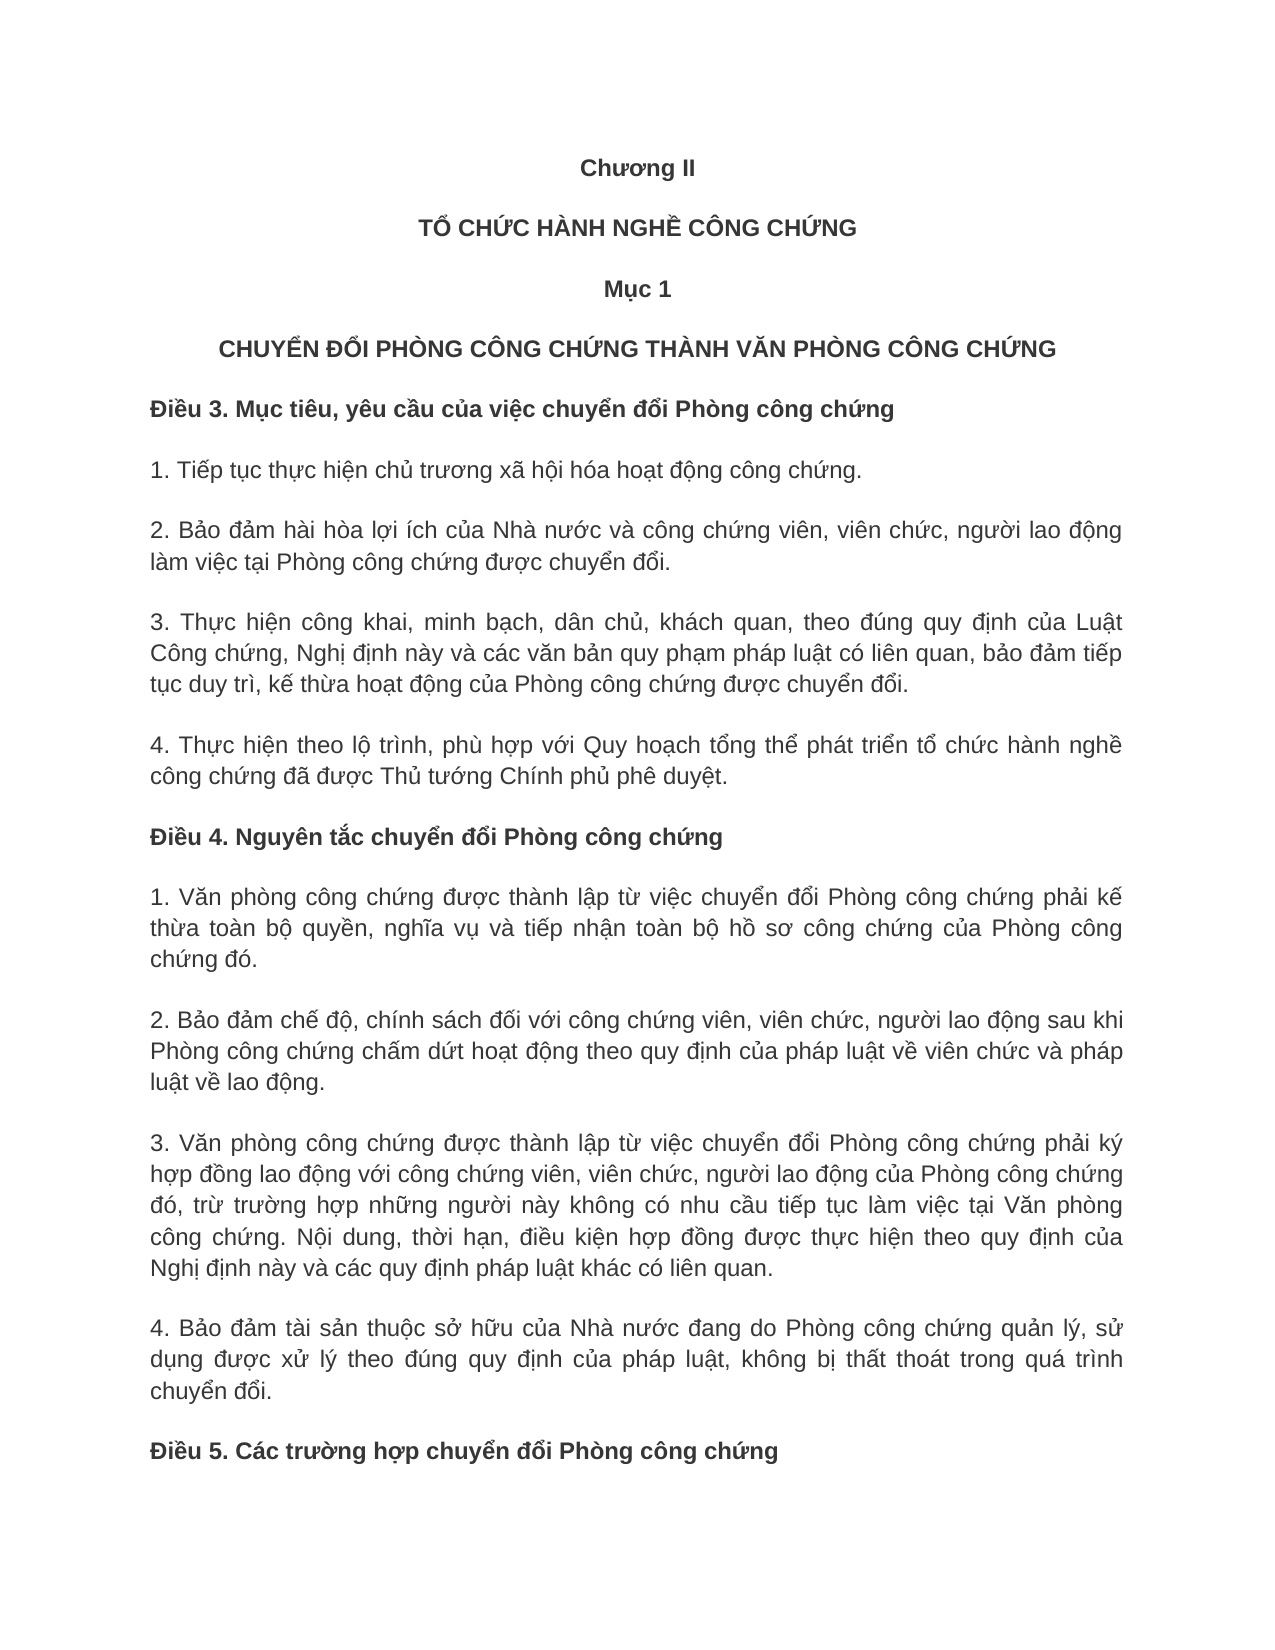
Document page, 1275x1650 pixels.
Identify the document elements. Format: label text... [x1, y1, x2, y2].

text 4. Thực hiện theo lộ trình, phù hợp với Quy hoạch tổng thể phát triển tổ chức hành nghề công chứng đã được Thủ tướng Chính phủ phê duyệt. [150, 727, 1125, 789]
text Điều 5. Các trường hợp chuyển đổi Phòng công chứng [150, 1433, 1125, 1464]
text Điều 3. Mục tiêu, yêu cầu của việc chuyển đổi Phòng công chứng [150, 392, 1125, 423]
text 1. Văn phòng công chứng được thành lập từ việc chuyển đổi Phòng công chứng phải kế thừa toàn bộ quyền, nghĩa vụ và tiếp nhận toàn bộ hồ sơ công chứng của Phòng công chứng đó. [150, 879, 1125, 973]
text 2. Bảo đảm hài hòa lợi ích của Nhà nước và công chứng viên, viên chức, người lao động làm việc tại Phòng công chứng được chuyển đổi. [150, 512, 1125, 575]
text 4. Bảo đảm tài sản thuộc sở hữu của Nhà nước đang do Phòng công chứng quản lý, sử dụng được xử lý theo đúng quy định của pháp luật, không bị thất thoát trong quá trình chuyển đổi. [150, 1310, 1125, 1404]
text CHUYỂN ĐỔI PHÒNG CÔNG CHỨNG THÀNH VĂN PHÒNG CÔNG CHỨNG [150, 331, 1125, 362]
text Chương II [150, 150, 1125, 181]
text Điều 4. Nguyên tắc chuyển đổi Phòng công chứng [150, 819, 1125, 850]
text 3. Thực hiện công khai, minh bạch, dân chủ, khách quan, theo đúng quy định của Luật Công chứng, Nghị định này và các văn bản quy phạm pháp luật có liên quan, bảo đảm tiếp tục duy trì, kế thừa hoạt động của Phòng công chứng được chuyển đổi. [150, 604, 1125, 698]
text Mục 1 [150, 271, 1125, 302]
text 2. Bảo đảm chế độ, chính sách đối với công chứng viên, viên chức, người lao động sau khi Phòng công chứng chấm dứt hoạt động theo quy định của pháp luật về viên chức và pháp luật về lao động. [150, 1002, 1125, 1096]
text TỔ CHỨC HÀNH NGHỀ CÔNG CHỨNG [150, 210, 1125, 242]
text 1. Tiếp tục thực hiện chủ trương xã hội hóa hoạt động công chứng. [150, 452, 1125, 483]
text 3. Văn phòng công chứng được thành lập từ việc chuyển đổi Phòng công chứng phải ký hợp đồng lao động với công chứng viên, viên chức, người lao động của Phòng công chứng đó, trừ trường hợp những người này không có nhu cầu tiếp tục làm việc tại Văn phòng công chứng. Nội dung, thời hạn, điều kiện hợp đồng được thực hiện theo quy định của Nghị định này và các quy định pháp luật khác có liên quan. [150, 1125, 1125, 1281]
